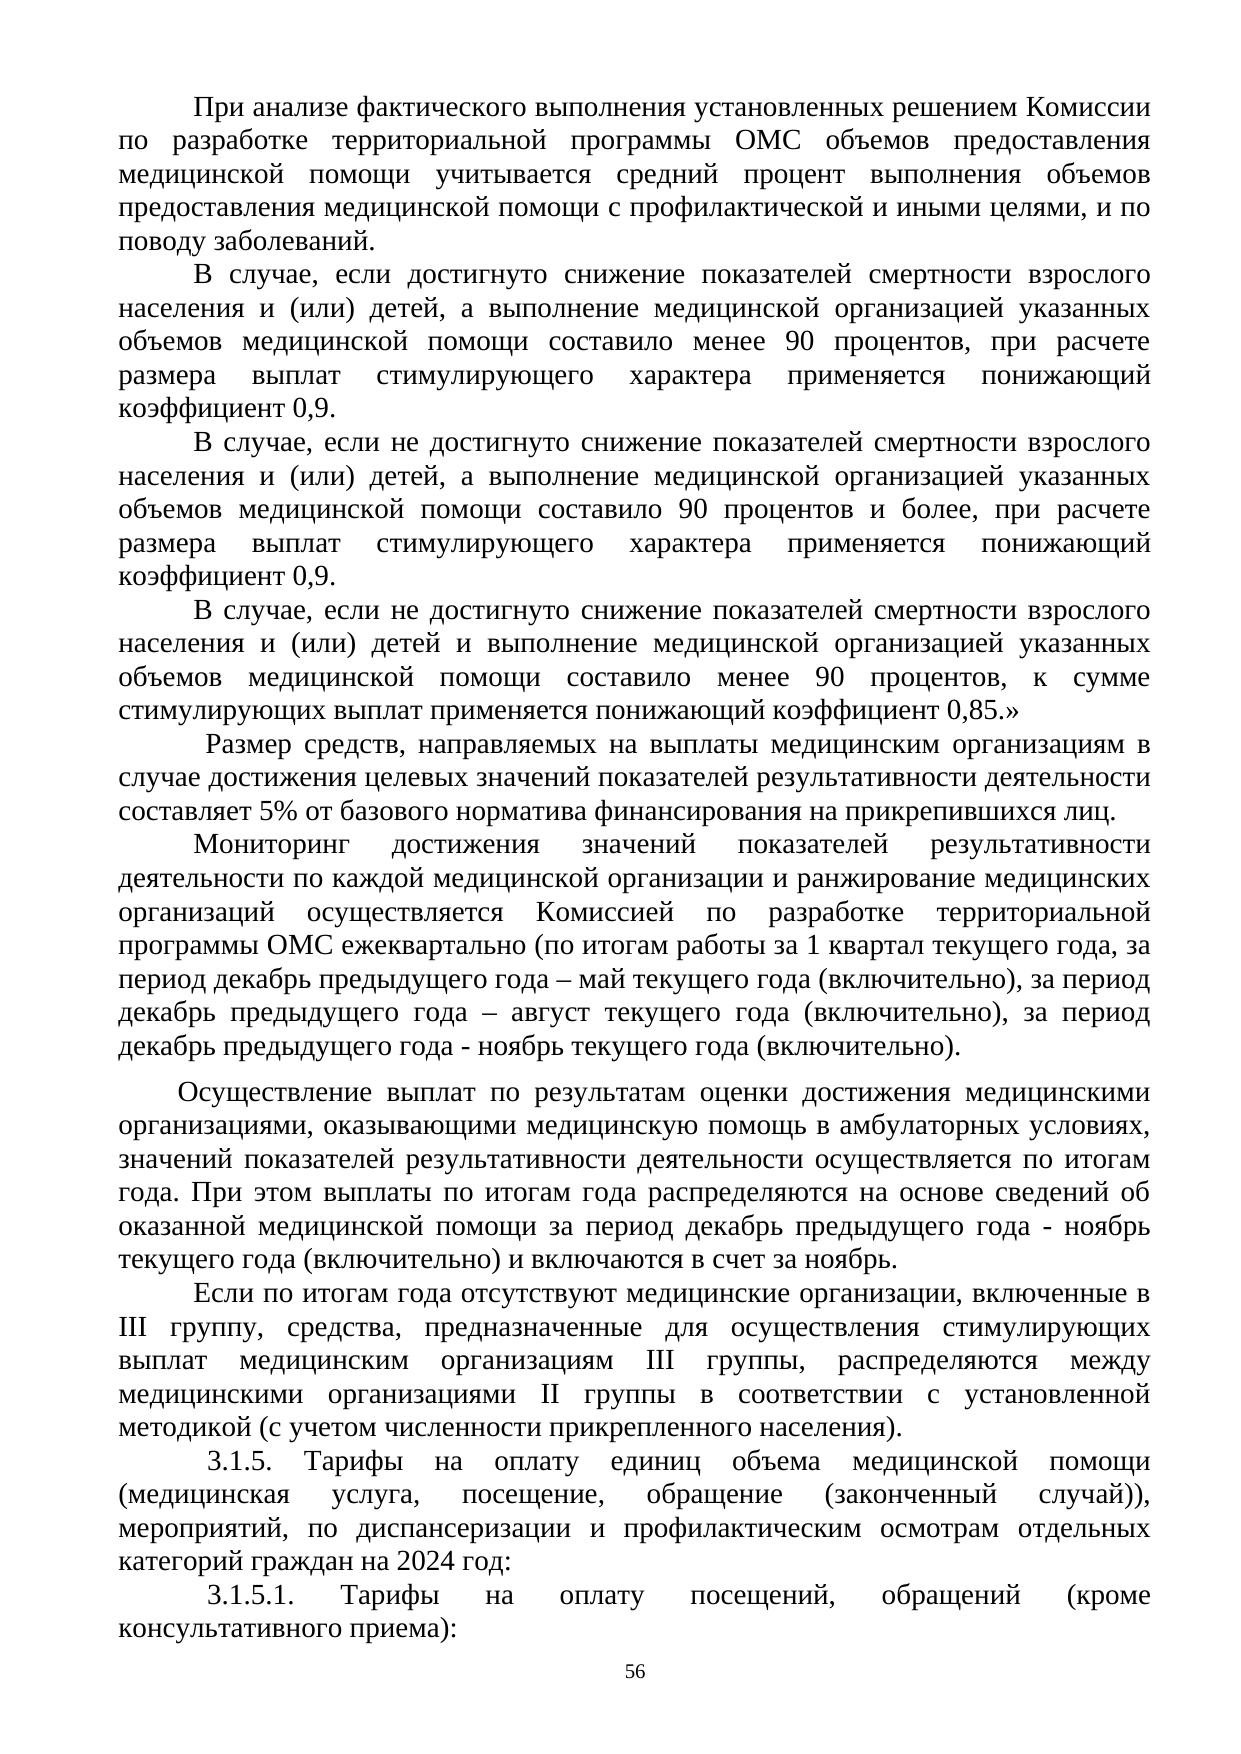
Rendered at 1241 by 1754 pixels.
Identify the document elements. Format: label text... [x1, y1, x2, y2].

text Осуществление выплат по результатам оценки достижения медицинскими организациями, оказывающими медицинскую помощь в амбулаторных условиях, значений показателей результативности деятельности осуществляется по итогам года. При этом выплаты по итогам года распределяются на основе сведений об оказанной медицинской помощи за период декабрь предыдущего года - ноябрь текущего года (включительно) и включаются в счет за ноябрь. [118, 1074, 1152, 1275]
text В случае, если не достигнуто снижение показателей смертности взрослого населения и (или) детей, а выполнение медицинской организацией указанных объемов медицинской помощи составило 90 процентов и более, при расчете размера выплат стимулирующего характера применяется понижающий коэффициент 0,9. [118, 424, 1152, 592]
text Мониторинг достижения значений показателей результативности деятельности по каждой медицинской организации и ранжирование медицинских организаций осуществляется Комиссией по разработке территориальной программы ОМС ежеквартально (по итогам работы за 1 квартал текущего года, за период декабрь предыдущего года – май текущего года (включительно), за период декабрь предыдущего года – август текущего года (включительно), за период декабрь предыдущего года - ноябрь текущего года (включительно). [118, 827, 1152, 1061]
text В случае, если достигнуто снижение показателей смертности взрослого населения и (или) детей, а выполнение медицинской организацией указанных объемов медицинской помощи составило менее 90 процентов, при расчете размера выплат стимулирующего характера применяется понижающий коэффициент 0,9. [118, 256, 1152, 424]
text Размер средств, направляемых на выплаты медицинским организациям в случае достижения целевых значений показателей результативности деятельности составляет 5% от базового норматива финансирования на прикрепившихся лиц. [118, 726, 1152, 827]
text При анализе фактического выполнения установленных решением Комиссии по разработке территориальной программы ОМС объемов предоставления медицинской помощи учитывается средний процент выполнения объемов предоставления медицинской помощи с профилактической и иными целями, и по поводу заболеваний. [118, 89, 1152, 256]
text В случае, если не достигнуто снижение показателей смертности взрослого населения и (или) детей и выполнение медицинской организацией указанных объемов медицинской помощи составило менее 90 процентов, к сумме стимулирующих выплат применяется понижающий коэффициент 0,85.» [118, 592, 1152, 726]
text Если по итогам года отсутствуют медицинские организации, включенные в III группу, средства, предназначенные для осуществления стимулирующих выплат медицинским организациям III группы, распределяются между медицинскими организациями II группы в соответствии с установленной методикой (с учетом численности прикрепленного населения). [118, 1275, 1152, 1443]
text 3.1.5. Тарифы на оплату единиц объема медицинской помощи (медицинская услуга, посещение, обращение (законченный случай)), мероприятий, по диспансеризации и профилактическим осмотрам отдельных категорий граждан на 2024 год: [118, 1443, 1152, 1577]
text 3.1.5.1. Тарифы на оплату посещений, обращений (кроме консультативного приема): [118, 1577, 1152, 1644]
